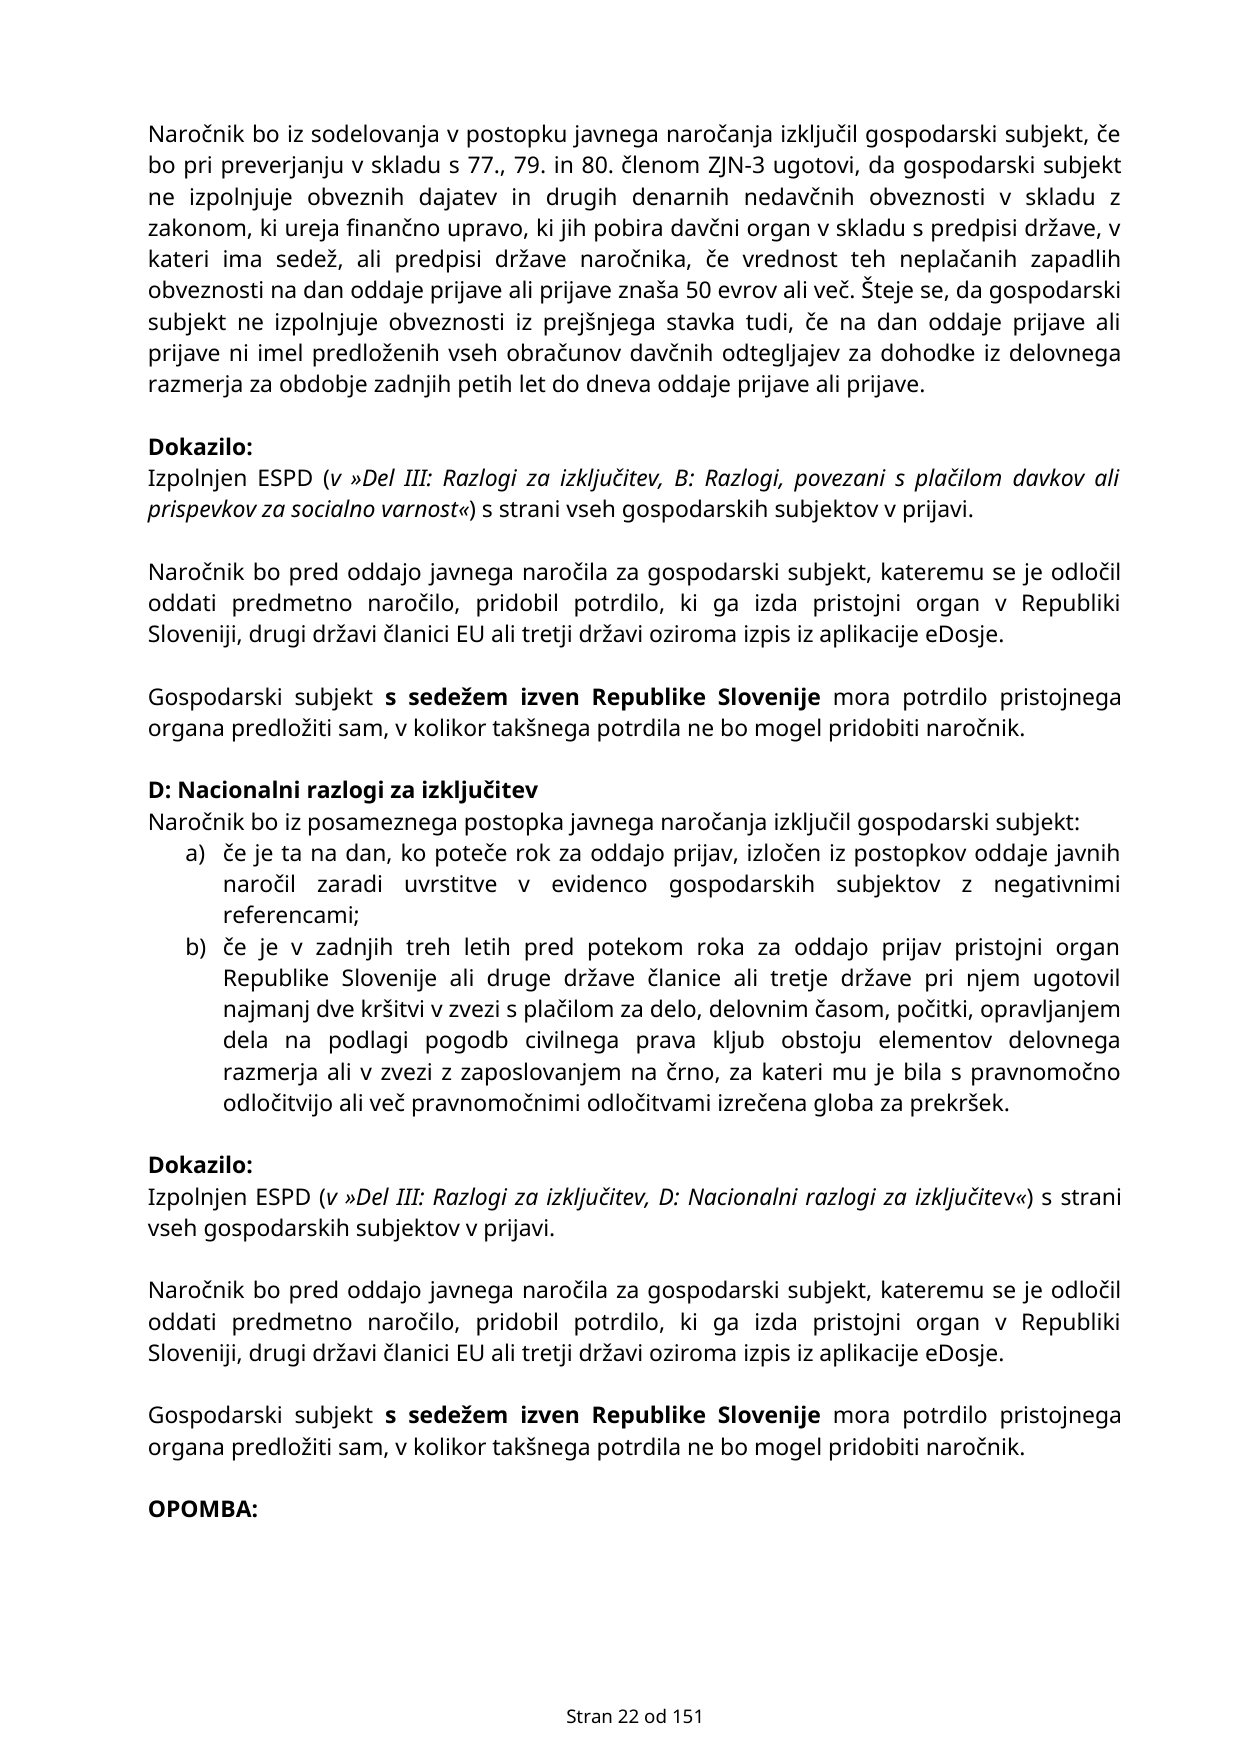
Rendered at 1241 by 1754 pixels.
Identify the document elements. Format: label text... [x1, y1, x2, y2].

text OPOMBA: [148, 1493, 1122, 1524]
text Naročnik bo iz posameznega postopka javnega naročanja izključil gospodarski subjekt: [148, 806, 1122, 837]
text D: Nacionalni razlogi za izključitev [148, 774, 1122, 806]
text Izpolnjen ESPD (v »Del III: Razlogi za izključitev, B: Razlogi, povezani s plačilom davkov ali prispevkov za socialno varnost«) s strani vseh gospodarskih subjektov v prijavi. [148, 462, 1122, 524]
text Gospodarski subjekt s sedežem izven Republike Slovenije mora potrdilo pristojnega organa predložiti sam, v kolikor takšnega potrdila ne bo mogel pridobiti naročnik. [148, 681, 1122, 743]
text Gospodarski subjekt s sedežem izven Republike Slovenije mora potrdilo pristojnega organa predložiti sam, v kolikor takšnega potrdila ne bo mogel pridobiti naročnik. [148, 1399, 1122, 1462]
text Naročnik bo iz sodelovanja v postopku javnega naročanja izključil gospodarski subjekt, če bo pri preverjanju v skladu s 77., 79. in 80. členom ZJN-3 ugotovi, da gospodarski subjekt ne izpolnjuje obveznih dajatev in drugih denarnih nedavčnih obveznosti v skladu z zakonom, ki ureja finančno upravo, ki jih pobira davčni organ v skladu s predpisi države, v kateri ima sedež, ali predpisi države naročnika, če vrednost teh neplačanih zapadlih obveznosti na dan oddaje prijave ali prijave znaša 50 evrov ali več. Šteje se, da gospodarski subjekt ne izpolnjuje obveznosti iz prejšnjega stavka tudi, če na dan oddaje prijave ali prijave ni imel predloženih vseh obračunov davčnih odtegljajev za dohodke iz delovnega razmerja za obdobje zadnjih petih let do dneva oddaje prijave ali prijave. [148, 118, 1122, 399]
text Izpolnjen ESPD (v »Del III: Razlogi za izključitev, D: Nacionalni razlogi za izključitev«) s strani vseh gospodarskih subjektov v prijavi. [148, 1181, 1122, 1243]
list če je v zadnjih treh letih pred potekom roka za oddajo prijav pristojni organ Republike Slovenije ali druge države članice ali tretje države pri njem ugotovil najmanj dve kršitvi v zvezi s plačilom za delo, delovnim časom, počitki, opravljanjem dela na podlagi pogodb civilnega prava kljub obstoju elementov delovnega razmerja ali v zvezi z zaposlovanjem na črno, za kateri mu je bila s pravnomočno odločitvijo ali več pravnomočnimi odločitvami izrečena globa za prekršek. [185, 931, 1122, 1118]
text Naročnik bo pred oddajo javnega naročila za gospodarski subjekt, kateremu se je odločil oddati predmetno naročilo, pridobil potrdilo, ki ga izda pristojni organ v Republiki Sloveniji, drugi državi članici EU ali tretji državi oziroma izpis iz aplikacije eDosje. [148, 556, 1122, 649]
text Dokazilo: [148, 431, 1122, 462]
text Dokazilo: [148, 1149, 1122, 1181]
text Naročnik bo pred oddajo javnega naročila za gospodarski subjekt, kateremu se je odločil oddati predmetno naročilo, pridobil potrdilo, ki ga izda pristojni organ v Republiki Sloveniji, drugi državi članici EU ali tretji državi oziroma izpis iz aplikacije eDosje. [148, 1274, 1122, 1368]
list če je ta na dan, ko poteče rok za oddajo prijav, izločen iz postopkov oddaje javnih naročil zaradi uvrstitve v evidenco gospodarskih subjektov z negativnimi referencami; [185, 837, 1122, 931]
